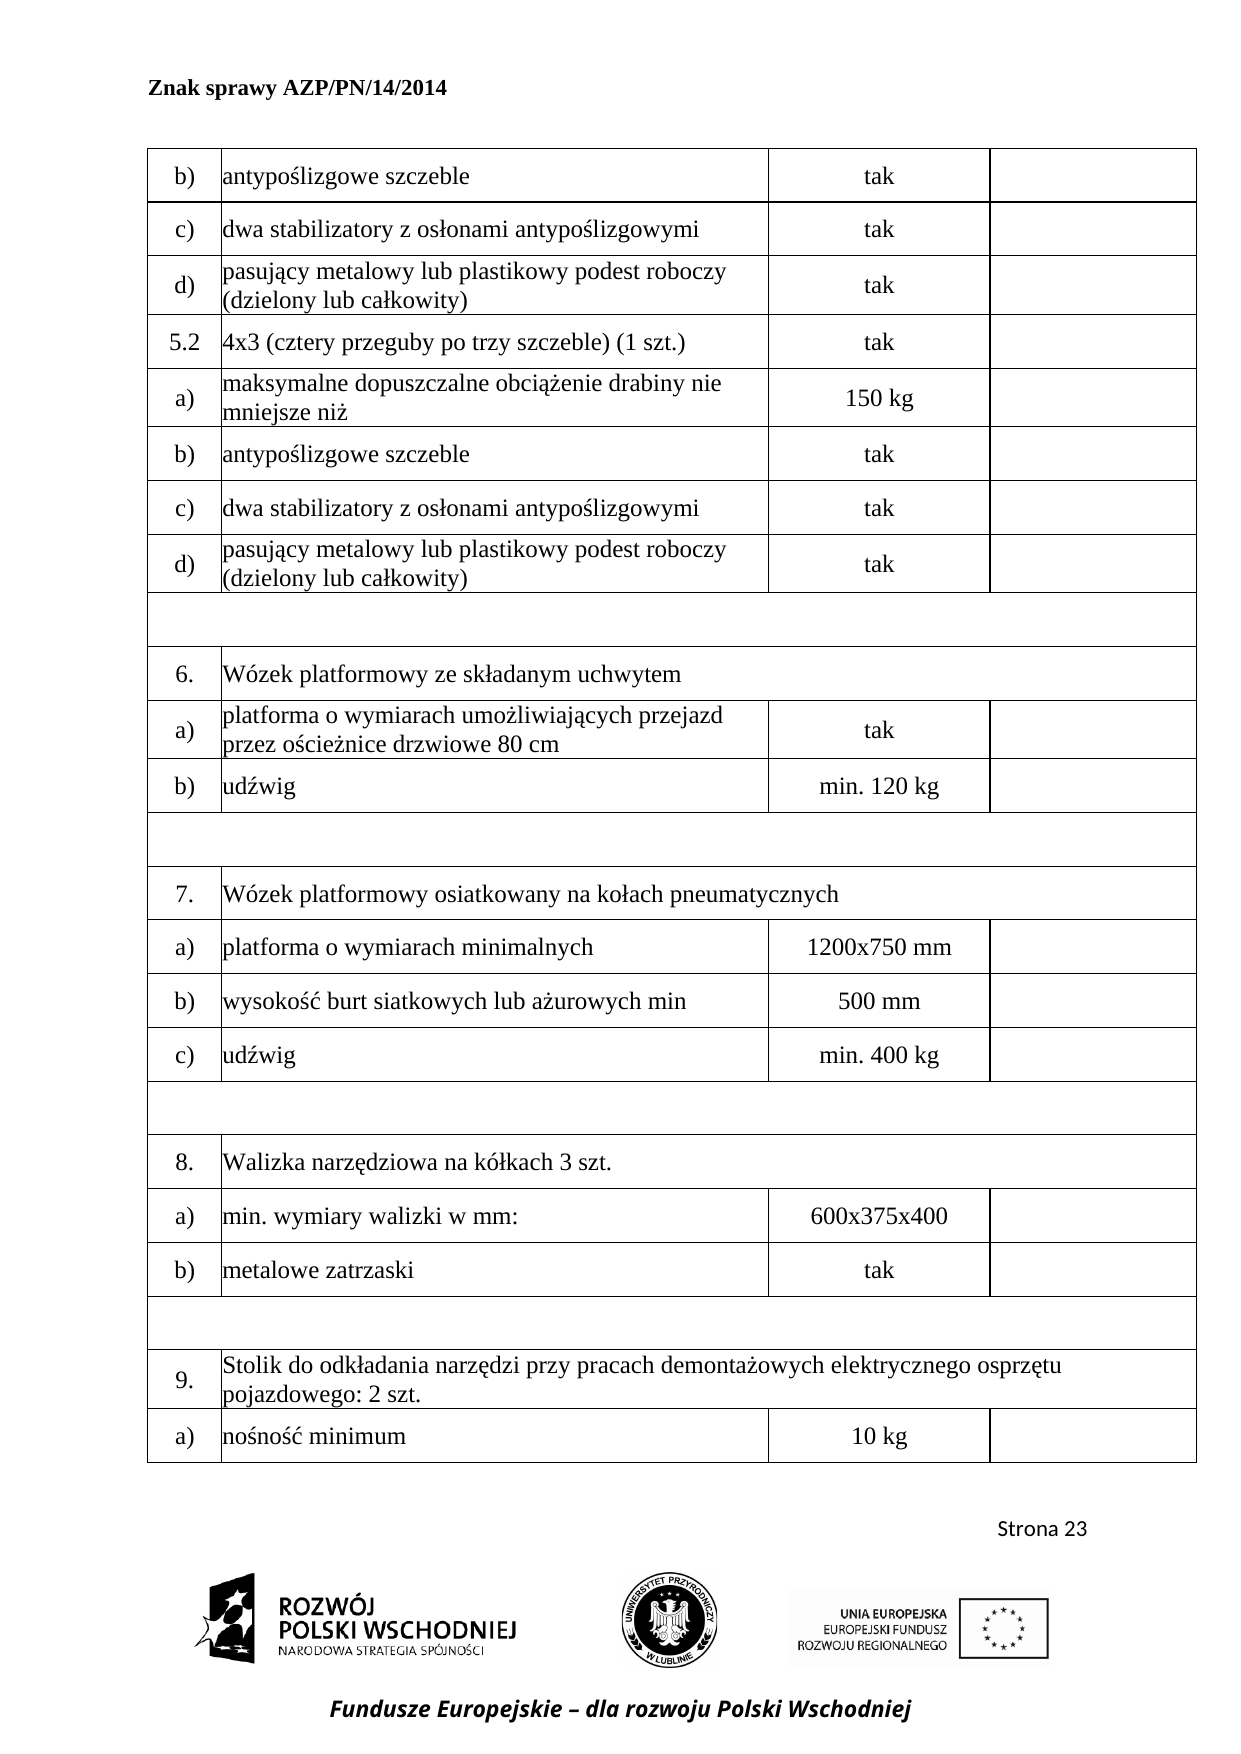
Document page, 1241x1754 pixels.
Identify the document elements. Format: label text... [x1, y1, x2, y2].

table_cell udźwig [222, 759, 768, 812]
table_cell a) [148, 1409, 221, 1462]
table_cell metalowe zatrzaski [222, 1243, 768, 1296]
table_cell b) [148, 149, 221, 201]
table_cell tak [769, 203, 989, 255]
table_cell platforma o wymiarach minimalnych [222, 920, 768, 973]
table_cell c) [148, 1028, 221, 1081]
table_cell [991, 315, 1196, 367]
table_cell min. 400 kg [769, 1028, 989, 1081]
picture [789, 1588, 1055, 1668]
table_cell [991, 1409, 1196, 1462]
table_cell [991, 481, 1196, 533]
table_cell [991, 535, 1196, 592]
table_cell [991, 203, 1196, 255]
table_cell a) [148, 701, 221, 758]
table_cell antypoślizgowe szczeble [222, 149, 768, 201]
table_cell tak [769, 315, 989, 367]
table_cell Wózek platformowy osiatkowany na kołach pneumatycznych [222, 867, 1196, 919]
table_cell pasujący metalowy lub plastikowy podest roboczy (dzielony lub całkowity) [222, 256, 768, 314]
table_cell Stolik do odkładania narzędzi przy pracach demontażowych elektrycznego osprzętu pojazdowego: 2 szt. [222, 1350, 1196, 1408]
table_cell 8. [148, 1135, 221, 1188]
table_cell 500 mm [769, 974, 989, 1027]
table_cell [991, 369, 1196, 426]
table_cell c) [148, 203, 221, 255]
table_cell tak [769, 1243, 989, 1296]
table_cell [991, 1189, 1196, 1242]
table_cell d) [148, 256, 221, 314]
table_cell antypoślizgowe szczeble [222, 427, 768, 480]
table_cell 1200x750 mm [769, 920, 989, 973]
table_cell [991, 427, 1196, 480]
table_cell 5.2 [148, 315, 221, 367]
table_cell [148, 593, 1196, 646]
table_cell tak [769, 256, 989, 314]
table_cell [991, 974, 1196, 1027]
table_cell 150 kg [769, 369, 989, 426]
table_cell 6. [148, 647, 221, 699]
table_cell tak [769, 427, 989, 480]
table_cell [991, 920, 1196, 973]
table_cell [991, 701, 1196, 758]
table_cell platforma o wymiarach umożliwiających przejazd przez ościeżnice drzwiowe 80 cm [222, 701, 768, 758]
table_cell Wózek platformowy ze składanym uchwytem [222, 647, 1196, 699]
table_cell [991, 759, 1196, 812]
picture [621, 1572, 718, 1668]
table_cell tak [769, 149, 989, 201]
table_cell 9. [148, 1350, 221, 1408]
table_cell Walizka narzędziowa na kółkach 3 szt. [222, 1135, 1196, 1188]
table_cell nośność minimum [222, 1409, 768, 1462]
table_cell min. 120 kg [769, 759, 989, 812]
table_cell tak [769, 535, 989, 592]
table_cell dwa stabilizatory z osłonami antypoślizgowymi [222, 481, 768, 533]
table_cell b) [148, 974, 221, 1027]
table_cell 10 kg [769, 1409, 989, 1462]
table_cell tak [769, 701, 989, 758]
table_cell a) [148, 369, 221, 426]
table_cell b) [148, 759, 221, 812]
table_cell [991, 149, 1196, 201]
table_cell pasujący metalowy lub plastikowy podest roboczy (dzielony lub całkowity) [222, 535, 768, 592]
table_cell min. wymiary walizki w mm: [222, 1189, 768, 1242]
table_cell [148, 1297, 1196, 1349]
table_cell a) [148, 920, 221, 973]
table_cell 7. [148, 867, 221, 919]
table_cell [991, 1028, 1196, 1081]
table_cell [991, 1243, 1196, 1296]
table_cell tak [769, 481, 989, 533]
table_cell udźwig [222, 1028, 768, 1081]
table_cell wysokość burt siatkowych lub ażurowych min [222, 974, 768, 1027]
table_cell dwa stabilizatory z osłonami antypoślizgowymi [222, 203, 768, 255]
table_cell b) [148, 1243, 221, 1296]
table_cell 600x375x400 [769, 1189, 989, 1242]
table_cell [148, 1082, 1196, 1134]
table_cell 4x3 (cztery przeguby po trzy szczeble) (1 szt.) [222, 315, 768, 367]
table_cell a) [148, 1189, 221, 1242]
table_cell [991, 256, 1196, 314]
table_cell c) [148, 481, 221, 533]
table_cell d) [148, 535, 221, 592]
table_cell maksymalne dopuszczalne obciążenie drabiny nie mniejsze niż [222, 369, 768, 426]
table_cell [148, 813, 1196, 866]
table_cell b) [148, 427, 221, 480]
